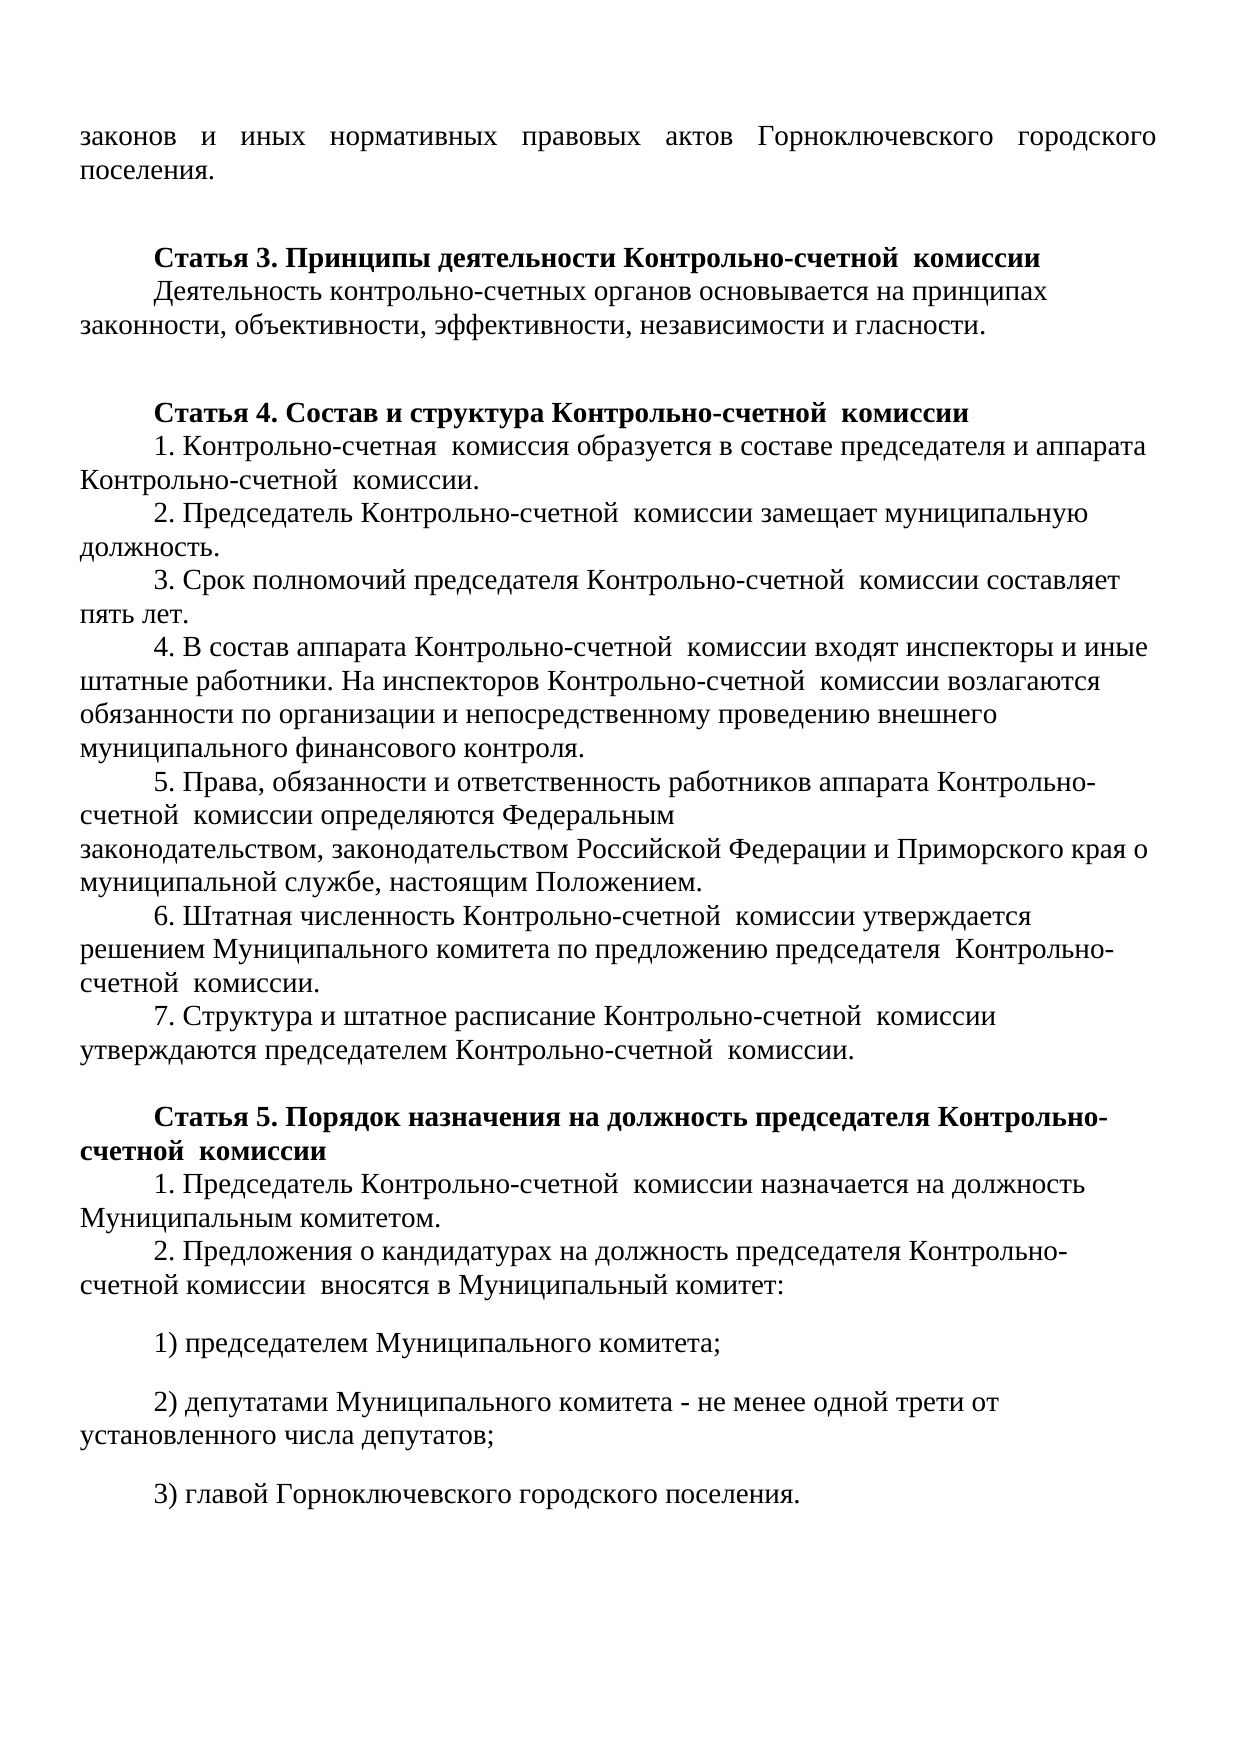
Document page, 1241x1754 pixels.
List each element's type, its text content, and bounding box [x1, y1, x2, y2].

text 7. Структура и штатное расписание Контрольно-счетной комиссии утверждаются председателем Контрольно-счетной комиссии. [79, 998, 1157, 1066]
text 3) главой Горноключевского городского поселения. [79, 1476, 1157, 1509]
text Статья 3. Принципы деятельности Контрольно-счетной комиссии [79, 240, 1157, 273]
text Статья 4. Состав и структура Контрольно-счетной комиссии [79, 395, 1157, 428]
text 4. В состав аппарата Контрольно-счетной комиссии входят инспекторы и иные штатные работники. На инспекторов Контрольно-счетной комиссии возлагаются обязанности по организации и непосредственному проведению внешнего муниципального финансового контроля. [79, 629, 1157, 764]
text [79, 118, 1157, 185]
text 5. Права, обязанности и ответственность работников аппарата Контрольно-счетной комиссии определяются Федеральным законодательством, законодательством Российской Федерации и Приморского края о муниципальной службе, настоящим Положением. [79, 764, 1157, 898]
text 6. Штатная численность Контрольно-счетной комиссии утверждается решением Муниципального комитета по предложению председателя Контрольно-счетной комиссии. [79, 898, 1157, 998]
text 3. Срок полномочий председателя Контрольно-счетной комиссии составляет пять лет. [79, 562, 1157, 629]
text 2. Предложения о кандидатурах на должность председателя Контрольно-счетной комиссии вносятся в Муниципальный комитет: [79, 1233, 1157, 1300]
text 2) депутатами Муниципального комитета - не менее одной трети от установленного числа депутатов; [79, 1384, 1157, 1451]
text 2. Председатель Контрольно-счетной комиссии замещает муниципальную должность. [79, 495, 1157, 562]
text 1. Председатель Контрольно-счетной комиссии назначается на должность Муниципальным комитетом. [79, 1166, 1157, 1233]
text 1) председателем Муниципального комитета; [79, 1325, 1157, 1359]
text Статья 5. Порядок назначения на должность председателя Контрольно-счетной комиссии [79, 1099, 1157, 1166]
text Деятельность контрольно-счетных органов основывается на принципах законности, объективности, эффективности, независимости и гласности. [79, 273, 1157, 340]
text 1. Контрольно-счетная комиссия образуется в составе председателя и аппарата Контрольно-счетной комиссии. [79, 428, 1157, 495]
